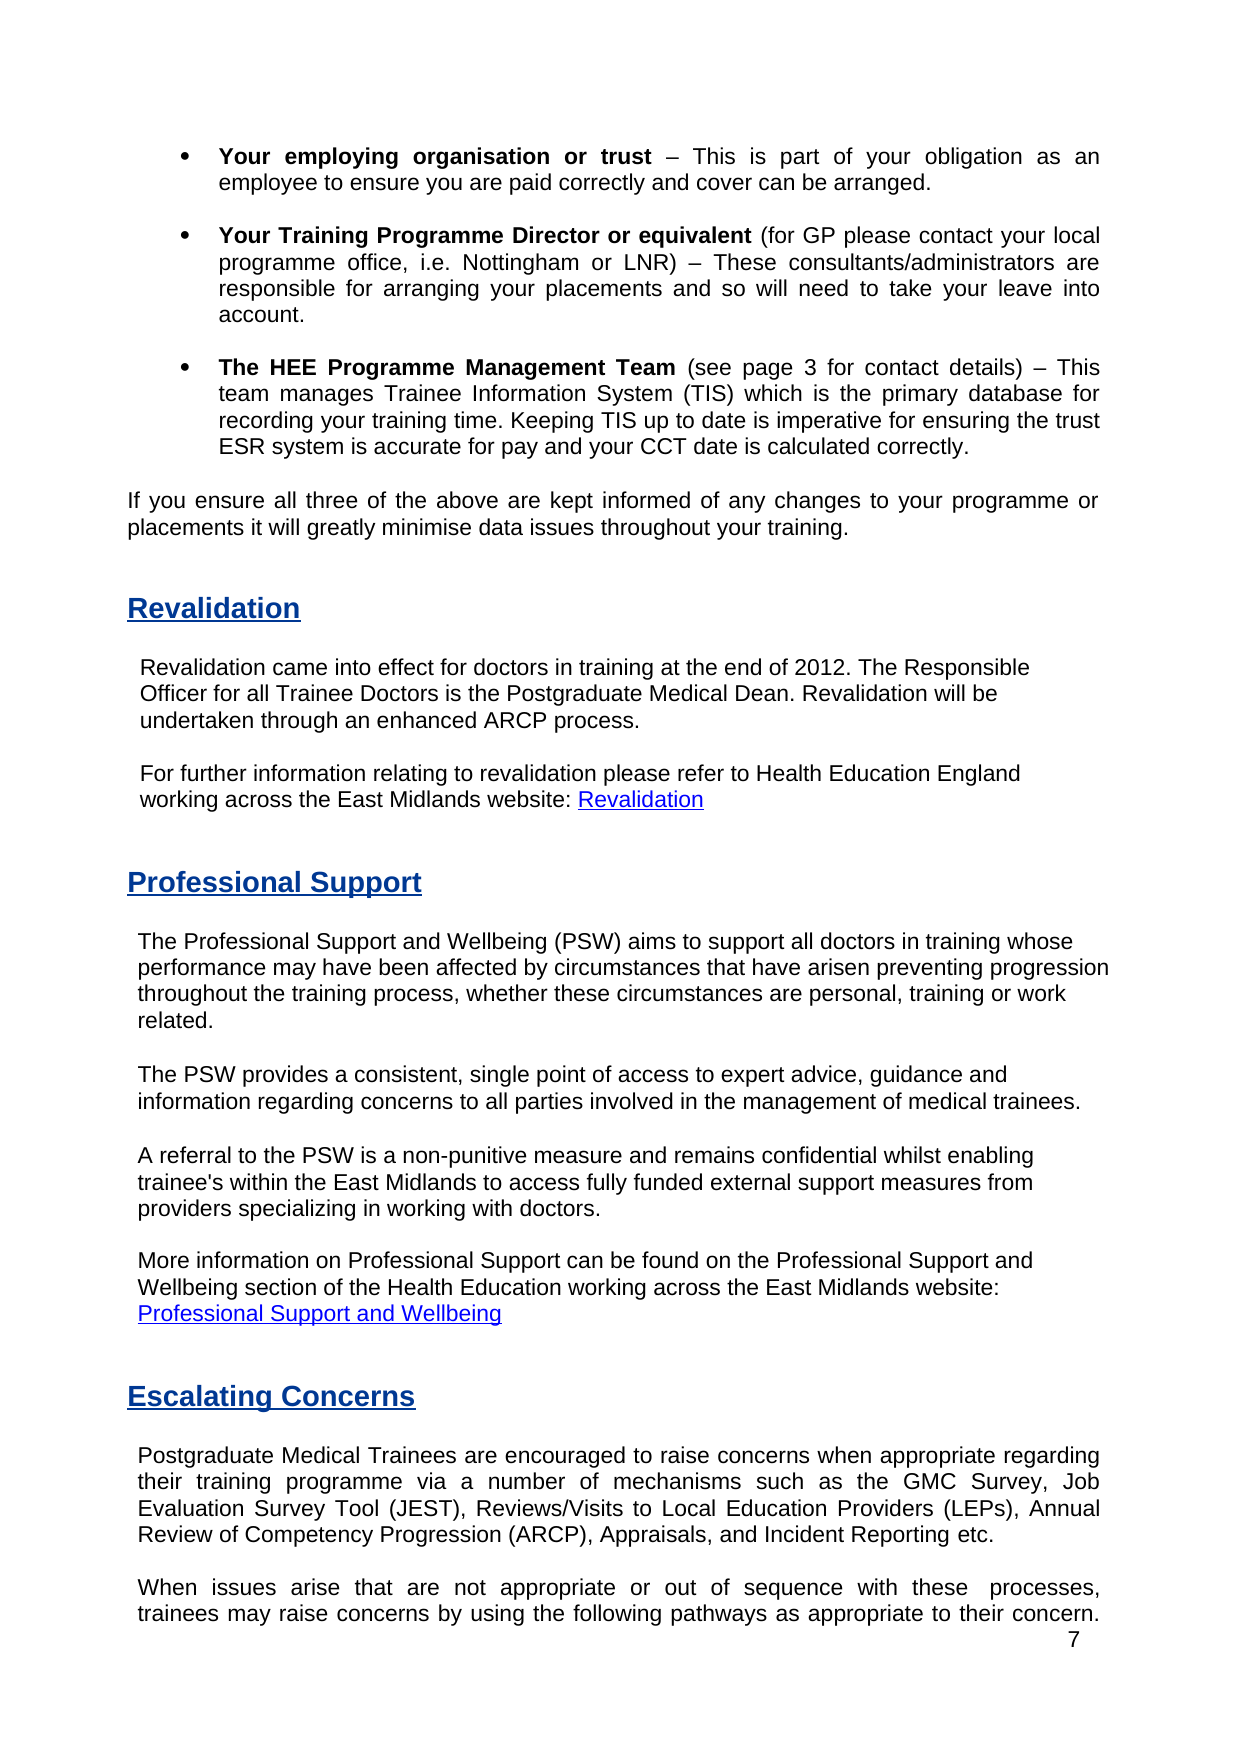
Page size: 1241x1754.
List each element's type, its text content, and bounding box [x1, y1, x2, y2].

subtitle Escalating Concerns [127, 1379, 1113, 1413]
text More information on Professional Support can be found on the Professional Support and Wellbeing section of the Health Education working across the East Midlands website: Professional Support and Wellbeing [137, 1247, 1091, 1353]
list The HEE Programme Management Team (see page 3 for contact details) – This team manages Trainee Information System (TIS) which is the primary database for recording your training time. Keeping TIS up to date is imperative for ensuring the trust ESR system is accurate for pay and your CCT date is calculated correctly. [181, 354, 1101, 459]
text A referral to the PSW is a non-punitive measure and remains confidential whilst enabling trainee's within the East Midlands to access fully funded external support measures from providers specializing in working with doctors. [137, 1142, 1113, 1221]
text The Professional Support and Wellbeing (PSW) aims to support all doctors in training whose performance may have been affected by circumstances that have arisen preventing progression throughout the training process, whether these circumstances are personal, training or work related. [137, 928, 1113, 1033]
subtitle Professional Support [127, 865, 1113, 898]
subtitle Revalidation [127, 591, 1113, 625]
text For further information relating to revalidation please refer to Health Education England working across the East Midlands website: Revalidation [139, 759, 1093, 812]
text The PSW provides a consistent, single point of access to expert advice, guidance and information regarding concerns to all parties involved in the management of medical trainees. [137, 1061, 1113, 1114]
list Your Training Programme Director or equivalent (for GP please contact your local programme office, i.e. Nottingham or LNR) – These consultants/administrators are responsible for arranging your placements and so will need to take your leave into account. [181, 222, 1101, 327]
text Postgraduate Medical Trainees are encouraged to raise concerns when appropriate regarding their training programme via a number of mechanisms such as the GMC Survey, Job Evaluation Survey Tool (JEST), Reviews/Visits to Local Education Providers (LEPs), Annual Review of Competency Progression (ARCP), Appraisals, and Incident Reporting etc. [137, 1442, 1101, 1547]
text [137, 1574, 1101, 1626]
text Revalidation came into effect for doctors in training at the end of 2012. The Responsible Officer for all Trainee Doctors is the Postgraduate Medical Dean. Revalidation will be undertaken through an enhanced ARCP process. [139, 654, 1093, 733]
list Your employing organisation or trust – This is part of your obligation as an employee to ensure you are paid correctly and cover can be arranged. [181, 143, 1101, 196]
text If you ensure all three of the above are kept informed of any changes to your programme or placements it will greatly minimise data issues throughout your training. [127, 487, 1101, 540]
